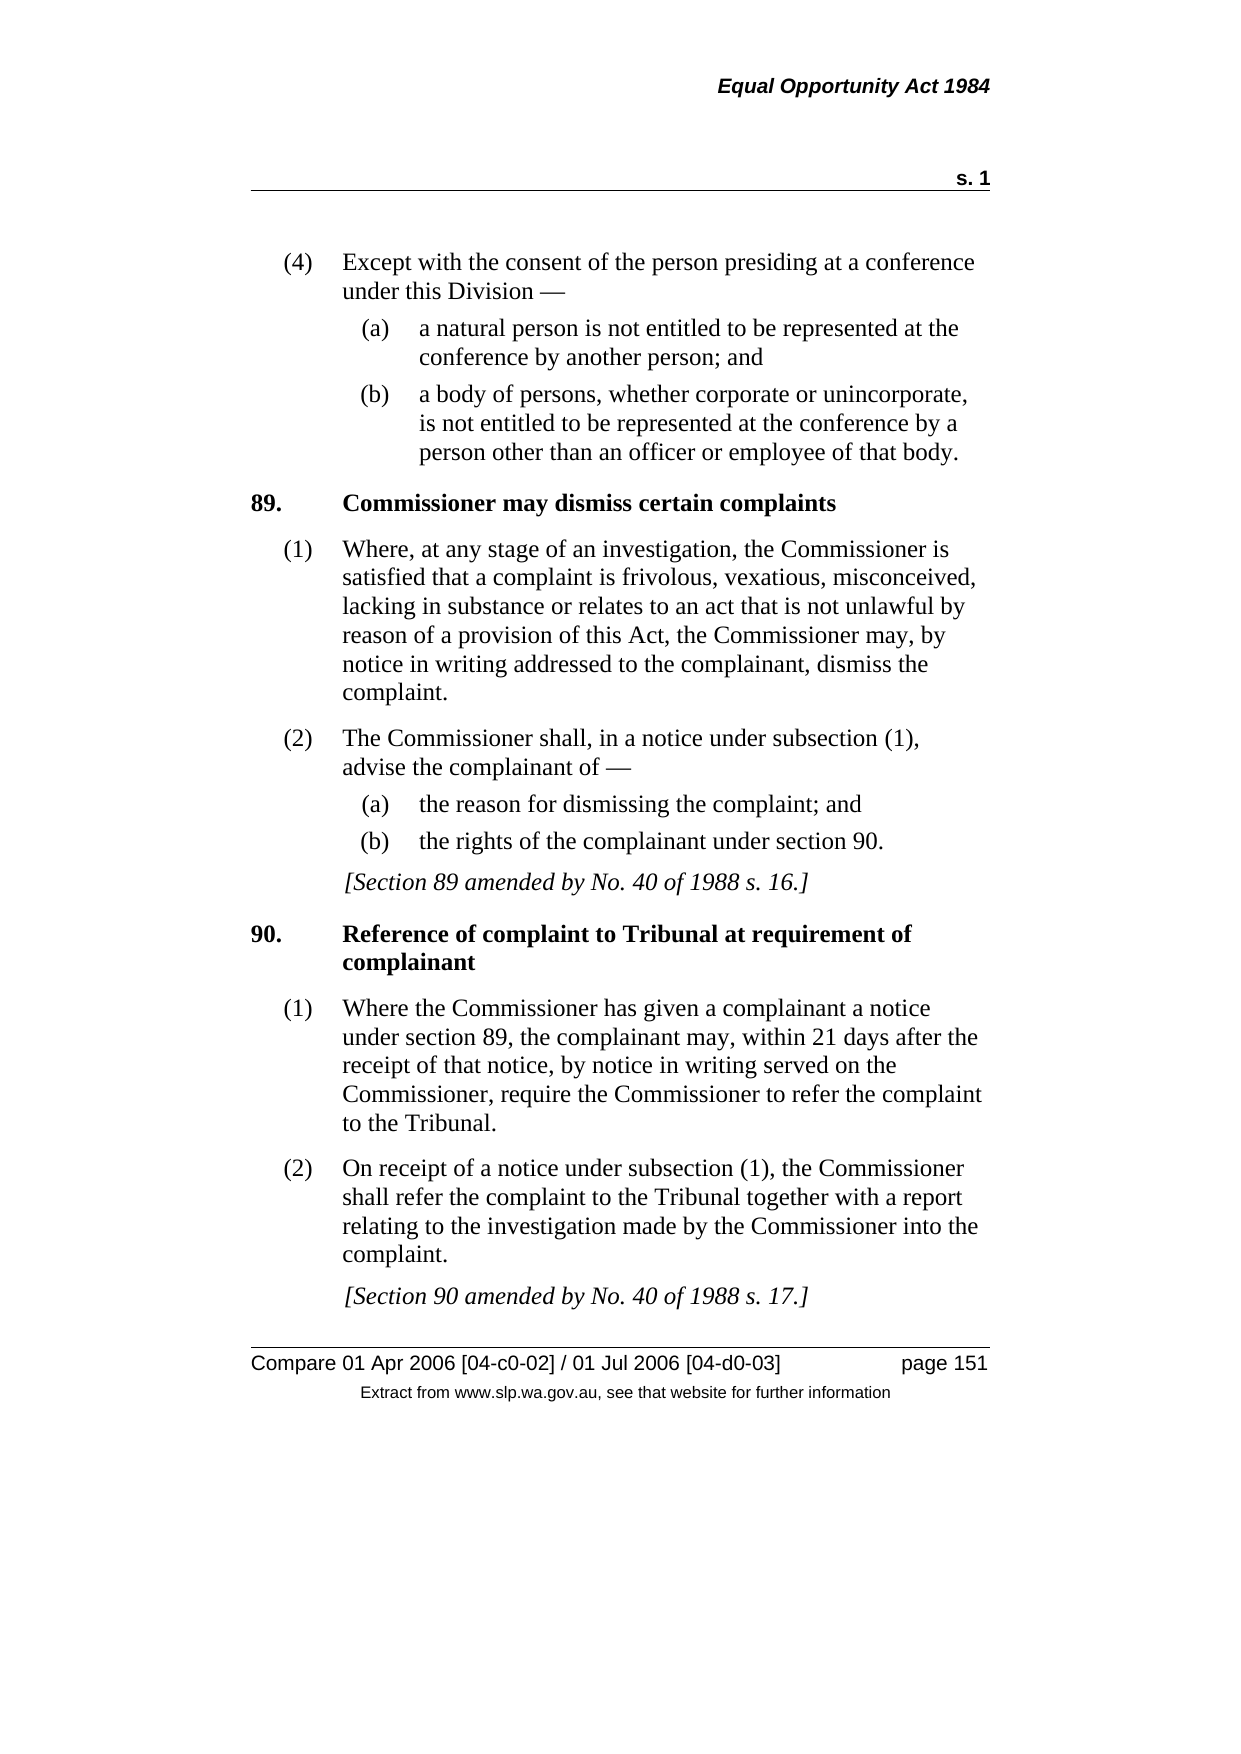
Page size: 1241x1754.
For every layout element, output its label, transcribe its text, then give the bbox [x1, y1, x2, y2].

subtitle 90. Reference of complaint to Tribunal at requirement of complainant [251, 919, 990, 976]
text (a) the reason for dismissing the complaint; and [251, 789, 990, 817]
text (1) Where the Commissioner has given a complainant a notice under section 89, the complainant may, within 21 days after the receipt of that notice, by notice in writing served on the Commissioner, require the Commissioner to refer the complaint to the Tribunal. [251, 993, 990, 1137]
text [Section 89 amended by No. 40 of 1988 s. 16.] [251, 867, 990, 896]
text (2) On receipt of a notice under subsection (1), the Commissioner shall refer the complaint to the Tribunal together with a report relating to the investigation made by the Commissioner into the complaint. [251, 1153, 990, 1268]
text (4) Except with the consent of the person presiding at a conference under this Division — [251, 247, 990, 305]
text (2) The Commissioner shall, in a notice under subsection (1), advise the complainant of — [251, 723, 990, 780]
text (b) the rights of the complainant under section 90. [251, 826, 990, 854]
text (b) a body of persons, whether corporate or unincorporate, is not entitled to be represented at the conference by a person other than an officer or employee of that body. [251, 379, 990, 465]
text (a) a natural person is not entitled to be represented at the conference by another person; and [251, 313, 990, 371]
text [Section 90 amended by No. 40 of 1988 s. 17.] [251, 1281, 990, 1309]
text (1) Where, at any stage of an investigation, the Commissioner is satisfied that a complaint is frivolous, vexatious, misconceived, lacking in substance or relates to an act that is not unlawful by reason of a provision of this Act, the Commissioner may, by notice in writing addressed to the complainant, dismiss the complaint. [251, 534, 990, 706]
subtitle 89. Commissioner may dismiss certain complaints [251, 488, 990, 517]
